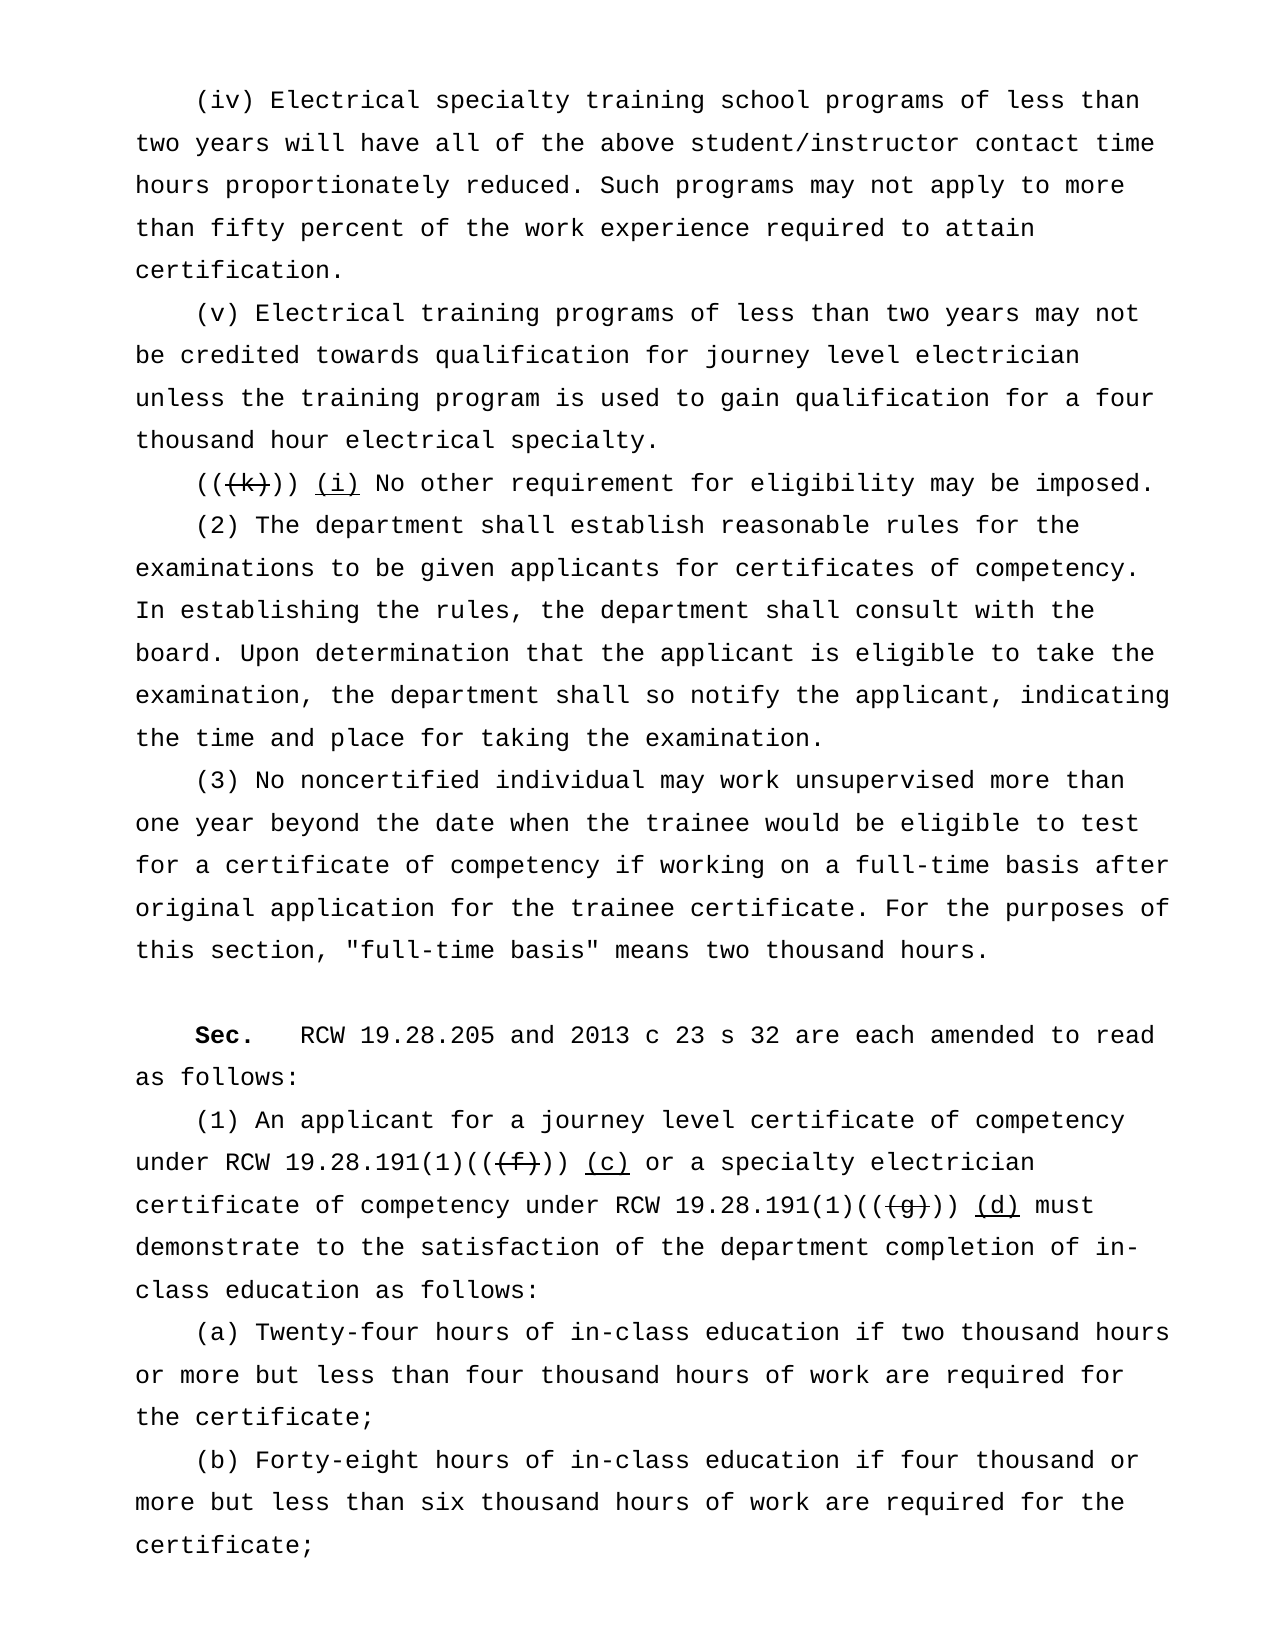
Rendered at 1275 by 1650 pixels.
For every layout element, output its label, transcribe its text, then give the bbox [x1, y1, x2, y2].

text (v) Electrical training programs of less than two years may not be credited towards qualification for journey level electrician unless the training program is used to gain qualification for a four thousand hour electrical specialty. [135, 287, 1170, 457]
text (b) Forty-eight hours of in-class education if four thousand or more but less than six thousand hours of work are required for the certificate; [135, 1434, 1170, 1562]
text (((k))) (i) No other requirement for eligibility may be imposed. [135, 457, 1170, 500]
text (1) An applicant for a journey level certificate of competency under RCW 19.28.191(1)(((f))) (c) or a specialty electrician certificate of competency under RCW 19.28.191(1)(((g))) (d) must demonstrate to the satisfaction of the department completion of in-class education as follows: [135, 1094, 1170, 1307]
text (iv) Electrical specialty training school programs of less than two years will have all of the above student/instructor contact time hours proportionately reduced. Such programs may not apply to more than fifty percent of the work experience required to attain certification. [135, 75, 1170, 287]
text (2) The department shall establish reasonable rules for the examinations to be given applicants for certificates of competency. In establishing the rules, the department shall consult with the board. Upon determination that the applicant is eligible to take the examination, the department shall so notify the applicant, indicating the time and place for taking the examination. [135, 500, 1170, 755]
text Sec. RCW 19.28.205 and 2013 c 23 s 32 are each amended to read as follows: [135, 1009, 1170, 1094]
text (a) Twenty-four hours of in-class education if two thousand hours or more but less than four thousand hours of work are required for the certificate; [135, 1307, 1170, 1434]
text (3) No noncertified individual may work unsupervised more than one year beyond the date when the trainee would be eligible to test for a certificate of competency if working on a full-time basis after original application for the trainee certificate. For the purposes of this section, "full-time basis" means two thousand hours. [135, 755, 1170, 967]
